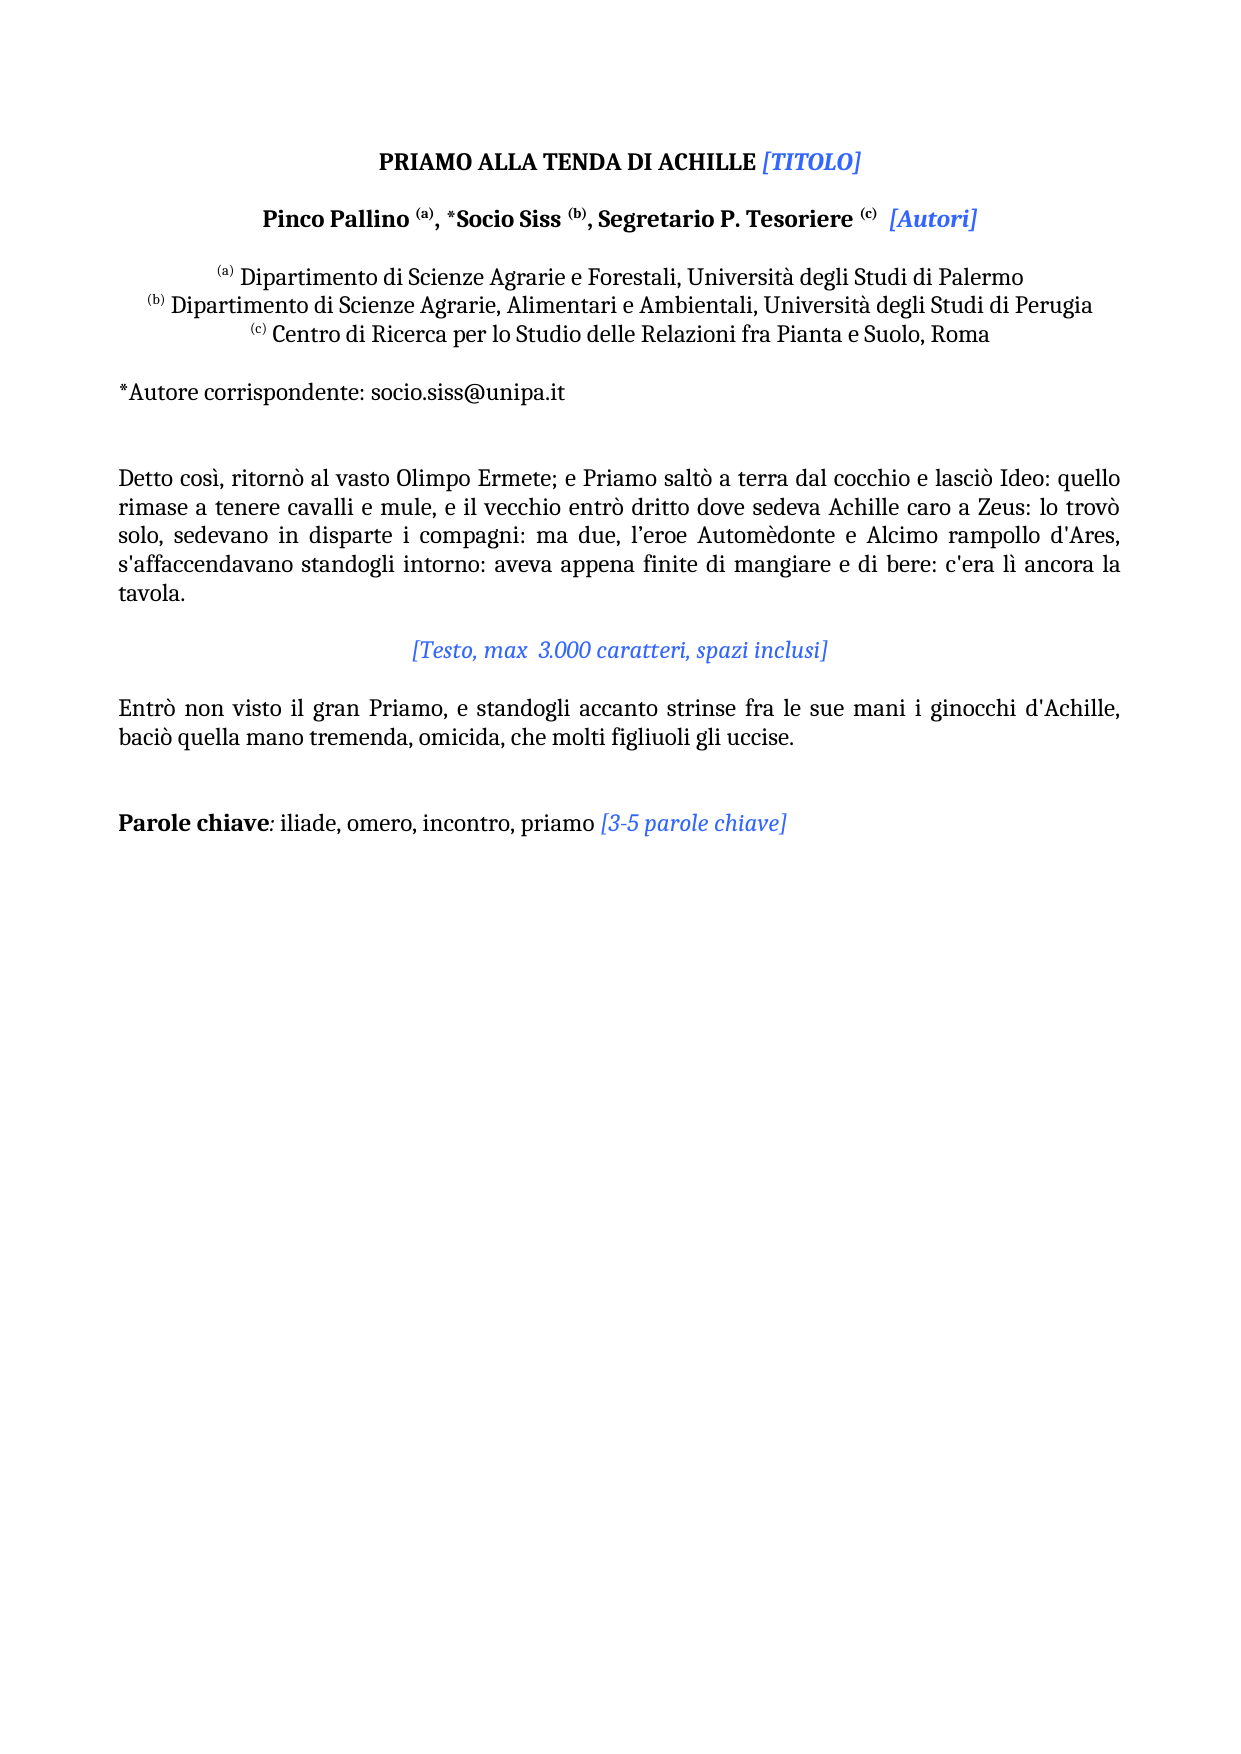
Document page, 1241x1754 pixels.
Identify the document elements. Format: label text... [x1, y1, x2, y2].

text (b) Dipartimento di Scienze Agrarie, Alimentari e Ambientali, Università degli Studi di Perugia [118, 291, 1122, 320]
text PRIAMO ALLA TENDA DI ACHILLE [TITOLO] [118, 148, 1122, 176]
text Detto così, ritornò al vasto Olimpo Ermete; e Priamo saltò a terra dal cocchio e lasciò Ideo: quello rimase a tenere cavalli e mule, e il vecchio entrò dritto dove sedeva Achille caro a Zeus: lo trovò solo, sedevano in disparte i compagni: ma due, l’eroe Automèdonte e Alcimo rampollo d'Ares, s'affaccendavano standogli intorno: aveva appena finite di mangiare e di bere: c'era lì ancora la tavola. [118, 464, 1122, 608]
text (a) Dipartimento di Scienze Agrarie e Forestali, Università degli Studi di Palermo [118, 263, 1122, 291]
text *Autore corrispondente: socio.siss@unipa.it [118, 378, 1122, 406]
text Parole chiave: iliade, omero, incontro, priamo [3-5 parole chiave] [118, 809, 1122, 838]
text Entrò non visto il gran Priamo, e standogli accanto strinse fra le sue mani i ginocchi d'Achille, baciò quella mano tremenda, omicida, che molti figliuoli gli uccise. [118, 694, 1122, 751]
text (c) Centro di Ricerca per lo Studio delle Relazioni fra Pianta e Suolo, Roma [118, 320, 1122, 349]
text [Testo, max 3.000 caratteri, spazi inclusi] [118, 636, 1122, 665]
text Pinco Pallino (a), *Socio Siss (b), Segretario P. Tesoriere (c) [Autori] [118, 205, 1122, 234]
